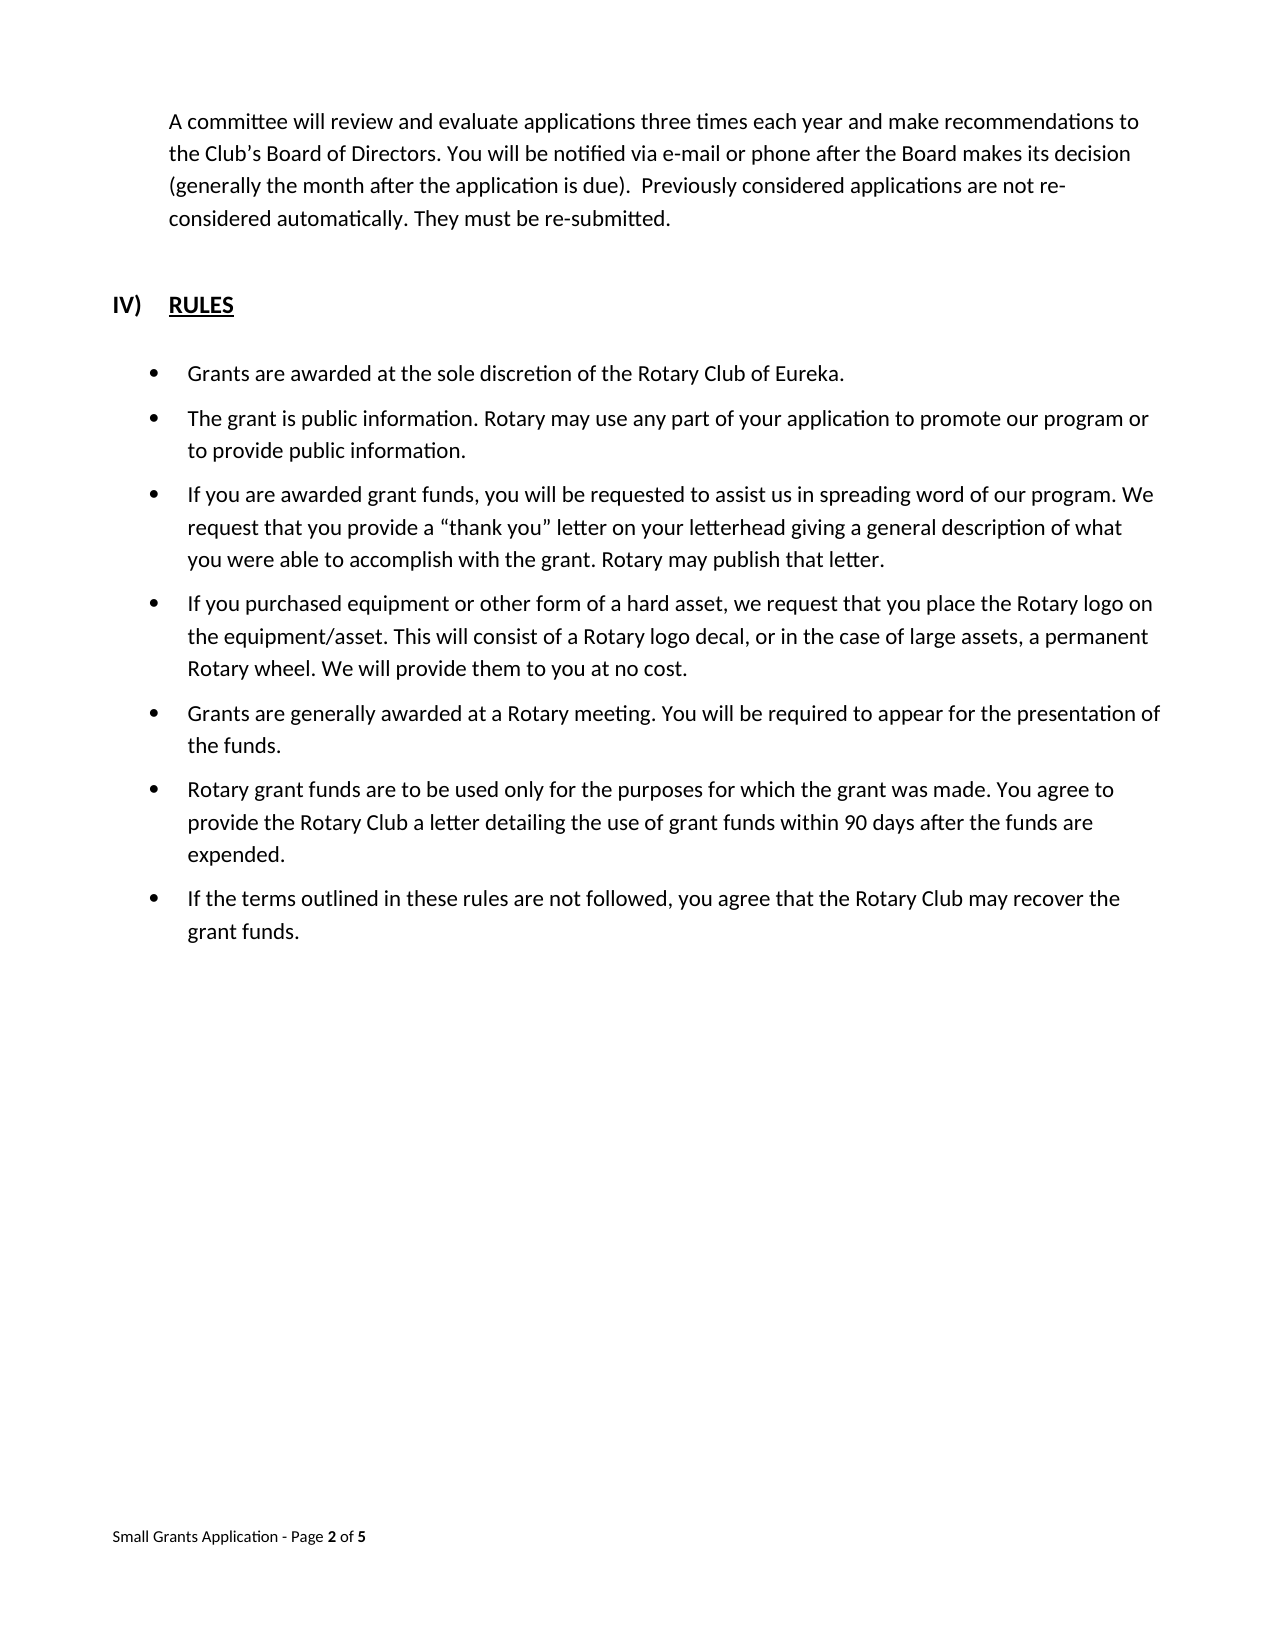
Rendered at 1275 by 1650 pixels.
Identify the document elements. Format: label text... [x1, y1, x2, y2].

list Grants are generally awarded at a Rotary meeting. You will be required to appear for the presentation of the funds. [150, 699, 1162, 759]
list Grants are awarded at the sole discretion of the Rotary Club of Eureka. [150, 359, 1162, 387]
list If you purchased equipment or other form of a hard asset, we request that you place the Rotary logo on the equipment/asset. This will consist of a Rotary logo decal, or in the case of large assets, a permanent Rotary wheel. We will provide them to you at no cost. [150, 589, 1162, 682]
list Rotary grant funds are to be used only for the purposes for which the grant was made. You agree to provide the Rotary Club a letter detailing the use of grant funds within 90 days after the funds are expended. [150, 776, 1162, 868]
list RULES [112, 289, 1162, 319]
list The grant is public information. Rotary may use any part of your application to promote our program or to provide public information. [150, 404, 1162, 464]
text A committee will review and evaluate applications three times each year and make recommendations to the Club’s Board of Directors. You will be notified via e-mail or phone after the Board makes its decision (generally the month after the application is due). Previously considered applications are not re-considered automatically. They must be re-submitted. [169, 107, 1162, 232]
list If the terms outlined in these rules are not followed, you agree that the Rotary Club may recover the grant funds. [150, 884, 1162, 945]
list If you are awarded grant funds, you will be requested to assist us in spreading word of our program. We request that you provide a “thank you” letter on your letterhead giving a general description of what you were able to accomplish with the grant. Rotary may publish that letter. [150, 481, 1162, 573]
